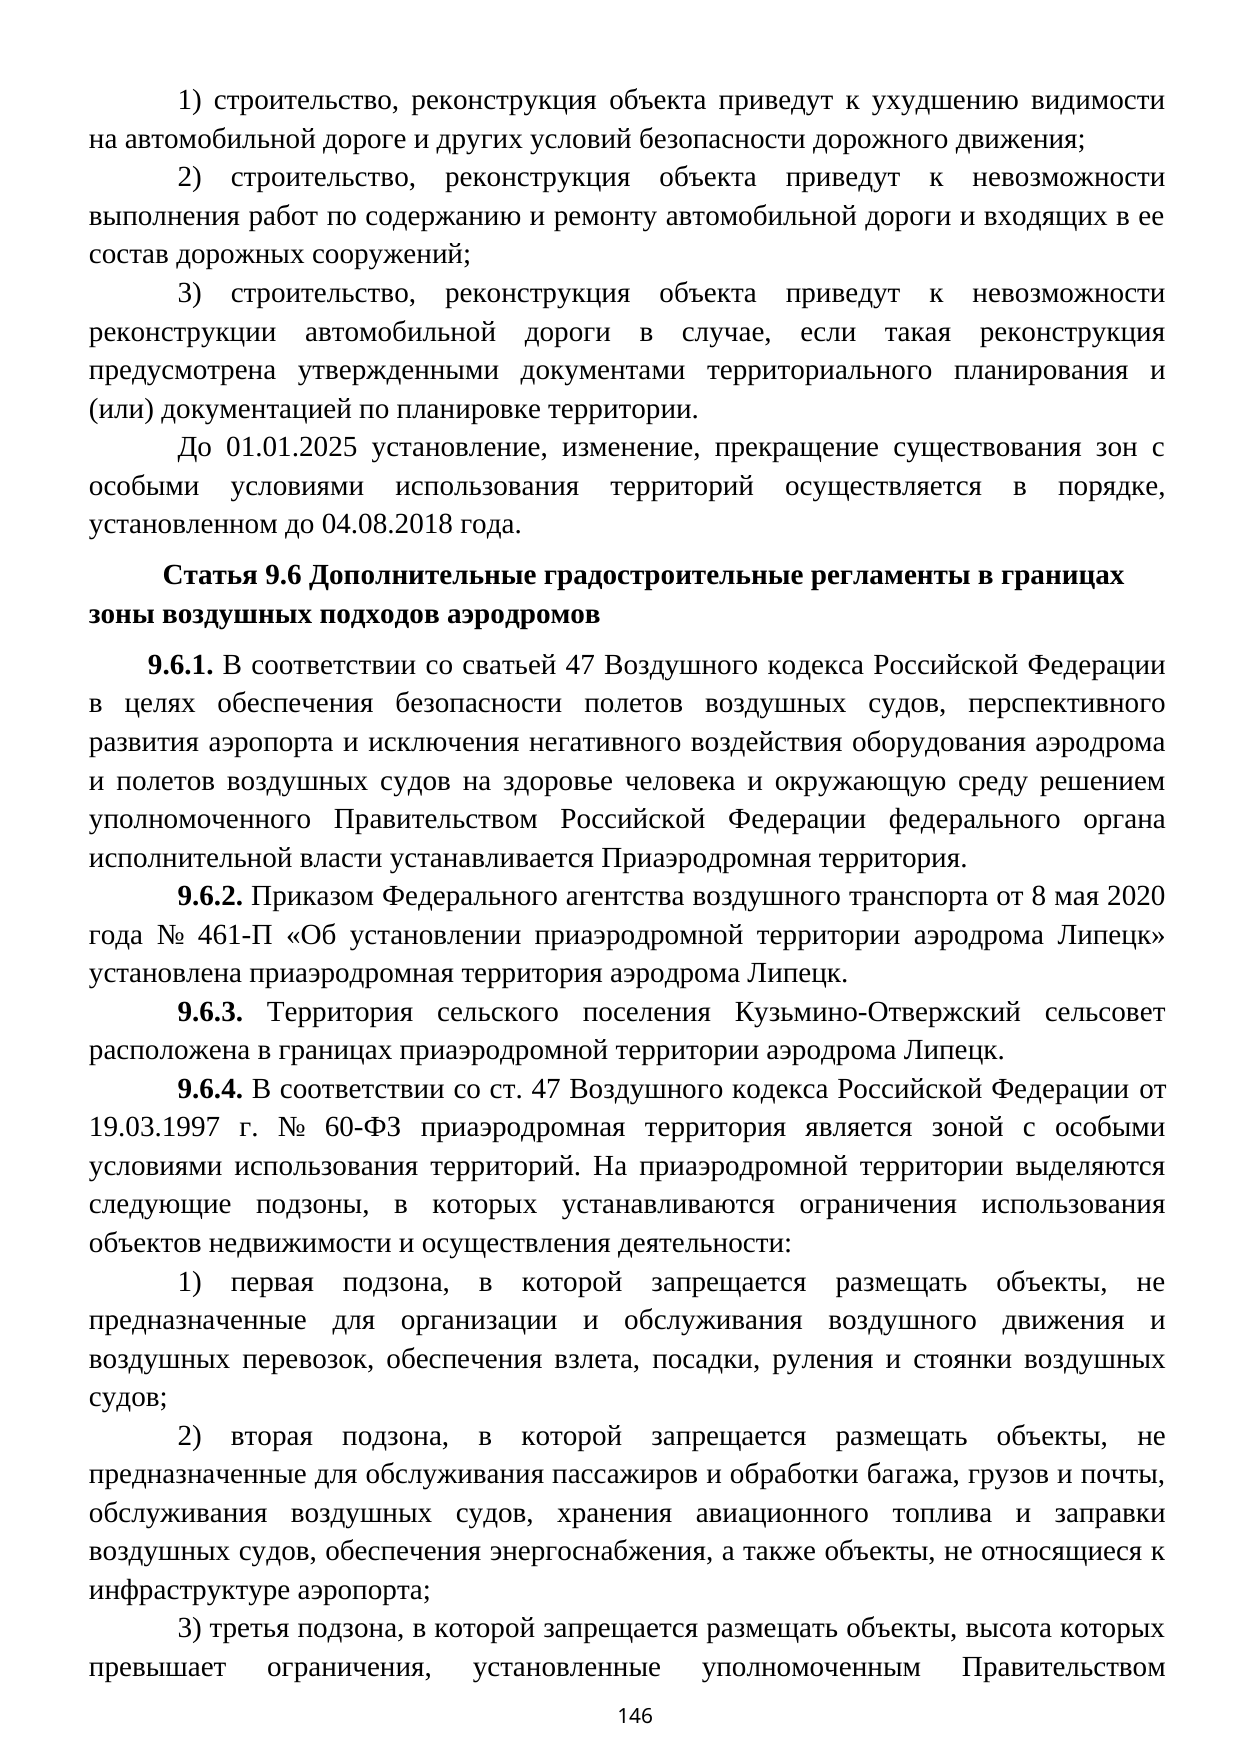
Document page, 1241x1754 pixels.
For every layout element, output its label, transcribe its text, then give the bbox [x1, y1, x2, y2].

text 1) первая подзона, в которой запрещается размещать объекты, не предназначенные для организации и обслуживания воздушного движения и воздушных перевозок, обеспечения взлета, посадки, руления и стоянки воздушных судов; [89, 1264, 1166, 1413]
subtitle Статья 9.6 Дополнительные градостроительные регламенты в границах зоны воздушных подходов аэродромов [89, 557, 1181, 629]
text 9.6.1. В соответствии со сватьей 47 Воздушного кодекса Российской Федерации в целях обеспечения безопасности полетов воздушных судов, перспективного развития аэропорта и исключения негативного воздействия оборудования аэродрома и полетов воздушных судов на здоровье человека и окружающую среду решением уполномоченного Правительством Российской Федерации федерального органа исполнительной власти устанавливается Приаэродромная территория. [89, 647, 1166, 873]
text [89, 1611, 1166, 1683]
text 2) строительство, реконструкция объекта приведут к невозможности выполнения работ по содержанию и ремонту автомобильной дороги и входящих в ее состав дорожных сооружений; [89, 159, 1166, 270]
text 9.6.4. В соответствии со ст. 47 Воздушного кодекса Российской Федерации от 19.03.1997 г. № 60-ФЗ приаэродромная территория является зоной с особыми условиями использования территорий. На приаэродромной территории выделяются следующие подзоны, в которых устанавливаются ограничения использования объектов недвижимости и осуществления деятельности: [89, 1071, 1166, 1259]
text 3) строительство, реконструкция объекта приведут к невозможности реконструкции автомобильной дороги в случае, если такая реконструкция предусмотрена утвержденными документами территориального планирования и (или) документацией по планировке территории. [89, 275, 1166, 424]
text 1) строительство, реконструкция объекта приведут к ухудшению видимости на автомобильной дороге и других условий безопасности дорожного движения; [89, 82, 1166, 154]
text 9.6.3. Территория сельского поселения Кузьмино-Отвержский сельсовет расположена в границах приаэродромной территории аэродрома Липецк. [89, 994, 1166, 1066]
text 2) вторая подзона, в которой запрещается размещать объекты, не предназначенные для обслуживания пассажиров и обработки багажа, грузов и почты, обслуживания воздушных судов, хранения авиационного топлива и заправки воздушных судов, обеспечения энергоснабжения, а также объекты, не относящиеся к инфраструктуре аэропорта; [89, 1418, 1166, 1606]
text 9.6.2. Приказом Федерального агентства воздушного транспорта от 8 мая 2020 года № 461-П «Об установлении приаэродромной территории аэродрома Липецк» установлена приаэродромная территория аэродрома Липецк. [89, 878, 1166, 989]
text До 01.01.2025 установление, изменение, прекращение существования зон с особыми условиями использования территорий осуществляется в порядке, установленном до 04.08.2018 года. [89, 429, 1166, 540]
